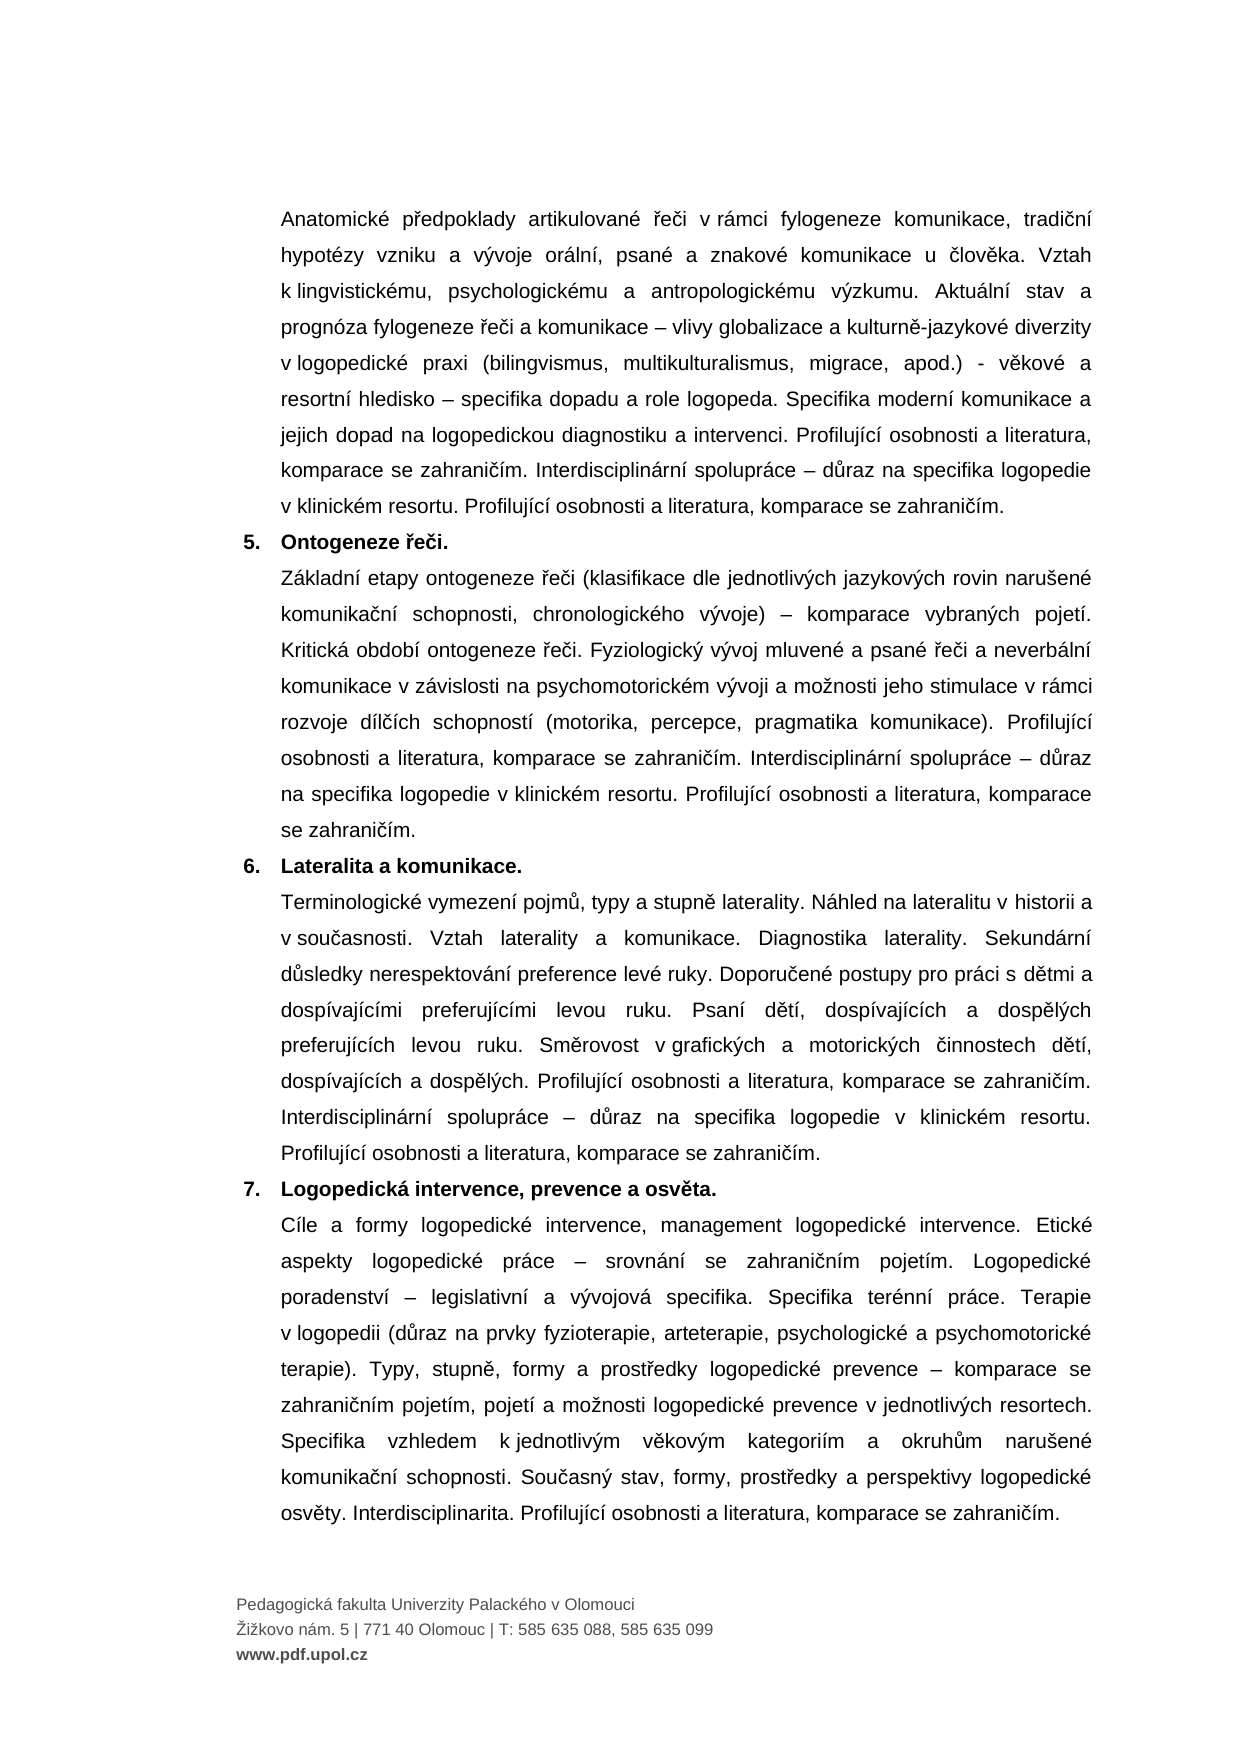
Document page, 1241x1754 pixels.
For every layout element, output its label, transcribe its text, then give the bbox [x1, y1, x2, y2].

list Lateralita a komunikace. [243, 854, 1092, 878]
text Základní etapy ontogeneze řeči (klasifikace dle jednotlivých jazykových rovin narušené komunikační schopnosti, chronologického vývoje) – komparace vybraných pojetí. Kritická období ontogeneze řeči. Fyziologický vývoj mluvené a psané řeči a neverbální komunikace v závislosti na psychomotorickém vývoji a možnosti jeho stimulace v rámci rozvoje dílčích schopností (motorika, percepce, pragmatika komunikace). Profilující osobnosti a literatura, komparace se zahraničím. Interdisciplinární spolupráce – důraz na specifika logopedie v klinickém resortu. Profilující osobnosti a literatura, komparace se zahraničím. [281, 566, 1092, 842]
list Ontogeneze řeči. [243, 530, 1092, 554]
text Anatomické předpoklady artikulované řeči v rámci fylogeneze komunikace, tradiční hypotézy vzniku a vývoje orální, psané a znakové komunikace u člověka. Vztah k lingvistickému, psychologickému a antropologickému výzkumu. Aktuální stav a prognóza fylogeneze řeči a komunikace – vlivy globalizace a kulturně-jazykové diverzity v logopedické praxi (bilingvismus, multikulturalismus, migrace, apod.) - věkové a resortní hledisko – specifika dopadu a role logopeda. Specifika moderní komunikace a jejich dopad na logopedickou diagnostiku a intervenci. Profilující osobnosti a literatura, komparace se zahraničím. Interdisciplinární spolupráce – důraz na specifika logopedie v klinickém resortu. Profilující osobnosti a literatura, komparace se zahraničím. [281, 207, 1092, 518]
text Cíle a formy logopedické intervence, management logopedické intervence. Etické aspekty logopedické práce – srovnání se zahraničním pojetím. Logopedické poradenství – legislativní a vývojová specifika. Specifika terénní práce. Terapie v logopedii (důraz na prvky fyzioterapie, arteterapie, psychologické a psychomotorické terapie). Typy, stupně, formy a prostředky logopedické prevence – komparace se zahraničním pojetím, pojetí a možnosti logopedické prevence v jednotlivých resortech. Specifika vzhledem k jednotlivým věkovým kategoriím a okruhům narušené komunikační schopnosti. Současný stav, formy, prostředky a perspektivy logopedické osvěty. Interdisciplinarita. Profilující osobnosti a literatura, komparace se zahraničím. [281, 1213, 1092, 1524]
text Terminologické vymezení pojmů, typy a stupně laterality. Náhled na lateralitu v historii a v současnosti. Vztah laterality a komunikace. Diagnostika laterality. Sekundární důsledky nerespektování preference levé ruky. Doporučené postupy pro práci s dětmi a dospívajícími preferujícími levou ruku. Psaní dětí, dospívajících a dospělých preferujících levou ruku. Směrovost v grafických a motorických činnostech dětí, dospívajících a dospělých. Profilující osobnosti a literatura, komparace se zahraničím. Interdisciplinární spolupráce – důraz na specifika logopedie v klinickém resortu. Profilující osobnosti a literatura, komparace se zahraničím. [281, 889, 1092, 1165]
list Logopedická intervence, prevence a osvěta. [243, 1177, 1092, 1201]
